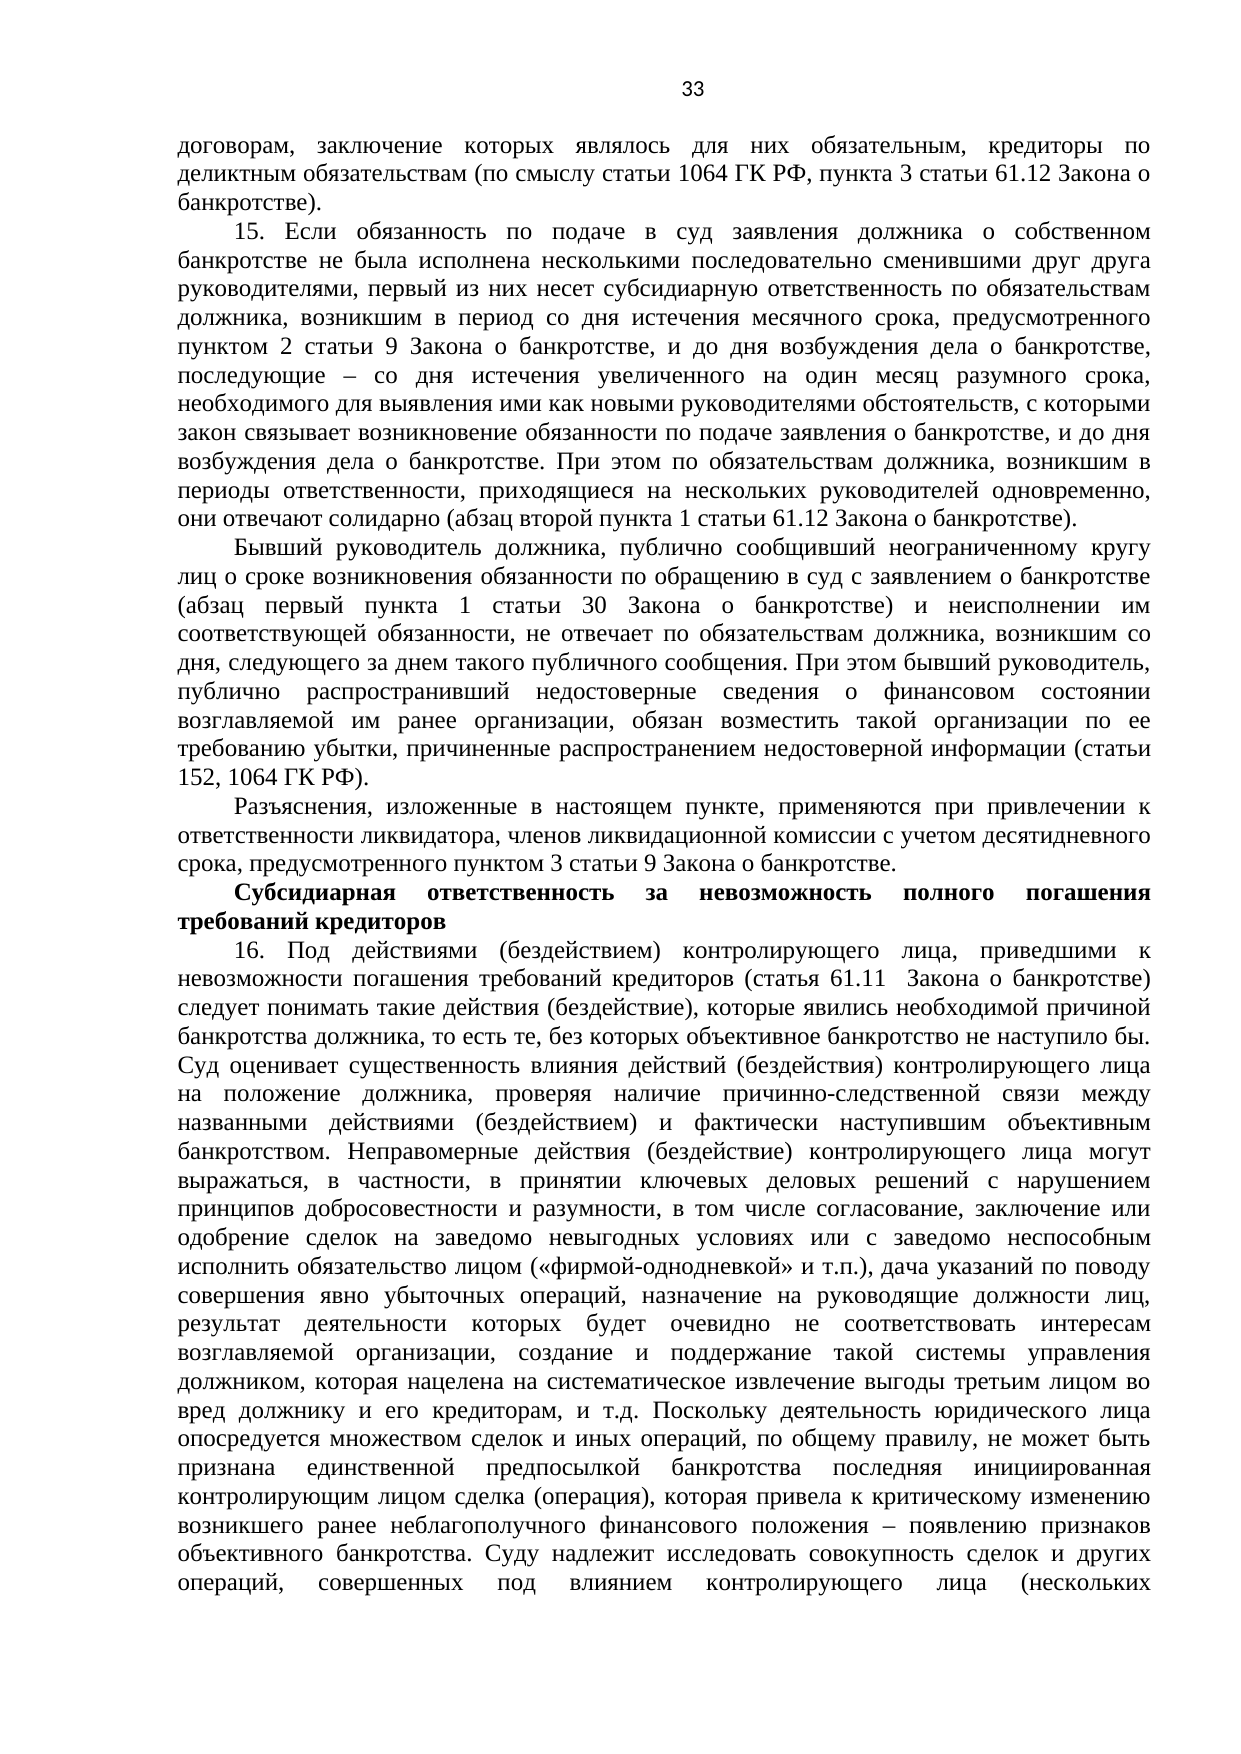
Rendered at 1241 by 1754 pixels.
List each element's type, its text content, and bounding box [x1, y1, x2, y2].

text Разъяснения, изложенные в настоящем пункте, применяются при привлечении к ответственности ликвидатора, членов ликвидационной комиссии с учетом десятидневного срока, предусмотренного пунктом 3 статьи 9 Закона о банкротстве. [177, 791, 1152, 877]
text Бывший руководитель должника, публично сообщивший неограниченному кругу лиц о сроке возникновения обязанности по обращению в суд с заявлением о банкротстве (абзац первый пункта 1 статьи 30 Закона о банкротстве) и неисполнении им соответствующей обязанности, не отвечает по обязательствам должника, возникшим со дня, следующего за днем такого публичного сообщения. При этом бывший руководитель, публично распространивший недостоверные сведения о финансовом состоянии возглавляемой им ранее организации, обязан возместить такой организации по ее требованию убытки, причиненные распространением недостоверной информации (статьи 152, 1064 ГК РФ). [177, 532, 1152, 791]
text Субсидиарная ответственность за невозможность полного погашения требований кредиторов [177, 877, 1152, 935]
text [177, 130, 1152, 216]
text 15. Если обязанность по подаче в суд заявления должника о собственном банкротстве не была исполнена несколькими последовательно сменившими друг друга руководителями, первый из них несет субсидиарную ответственность по обязательствам должника, возникшим в период со дня истечения месячного срока, предусмотренного пунктом 2 статьи 9 Закона о банкротстве, и до дня возбуждения дела о банкротстве, последующие – со дня истечения увеличенного на один месяц разумного срока, необходимого для выявления ими как новыми руководителями обстоятельств, с которыми закон связывает возникновение обязанности по подаче заявления о банкротстве, и до дня возбуждения дела о банкротстве. При этом по обязательствам должника, возникшим в периоды ответственности, приходящиеся на нескольких руководителей одновременно, они отвечают солидарно (абзац второй пункта 1 статьи 61.12 Закона о банкротстве). [177, 216, 1152, 532]
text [177, 935, 1152, 1596]
